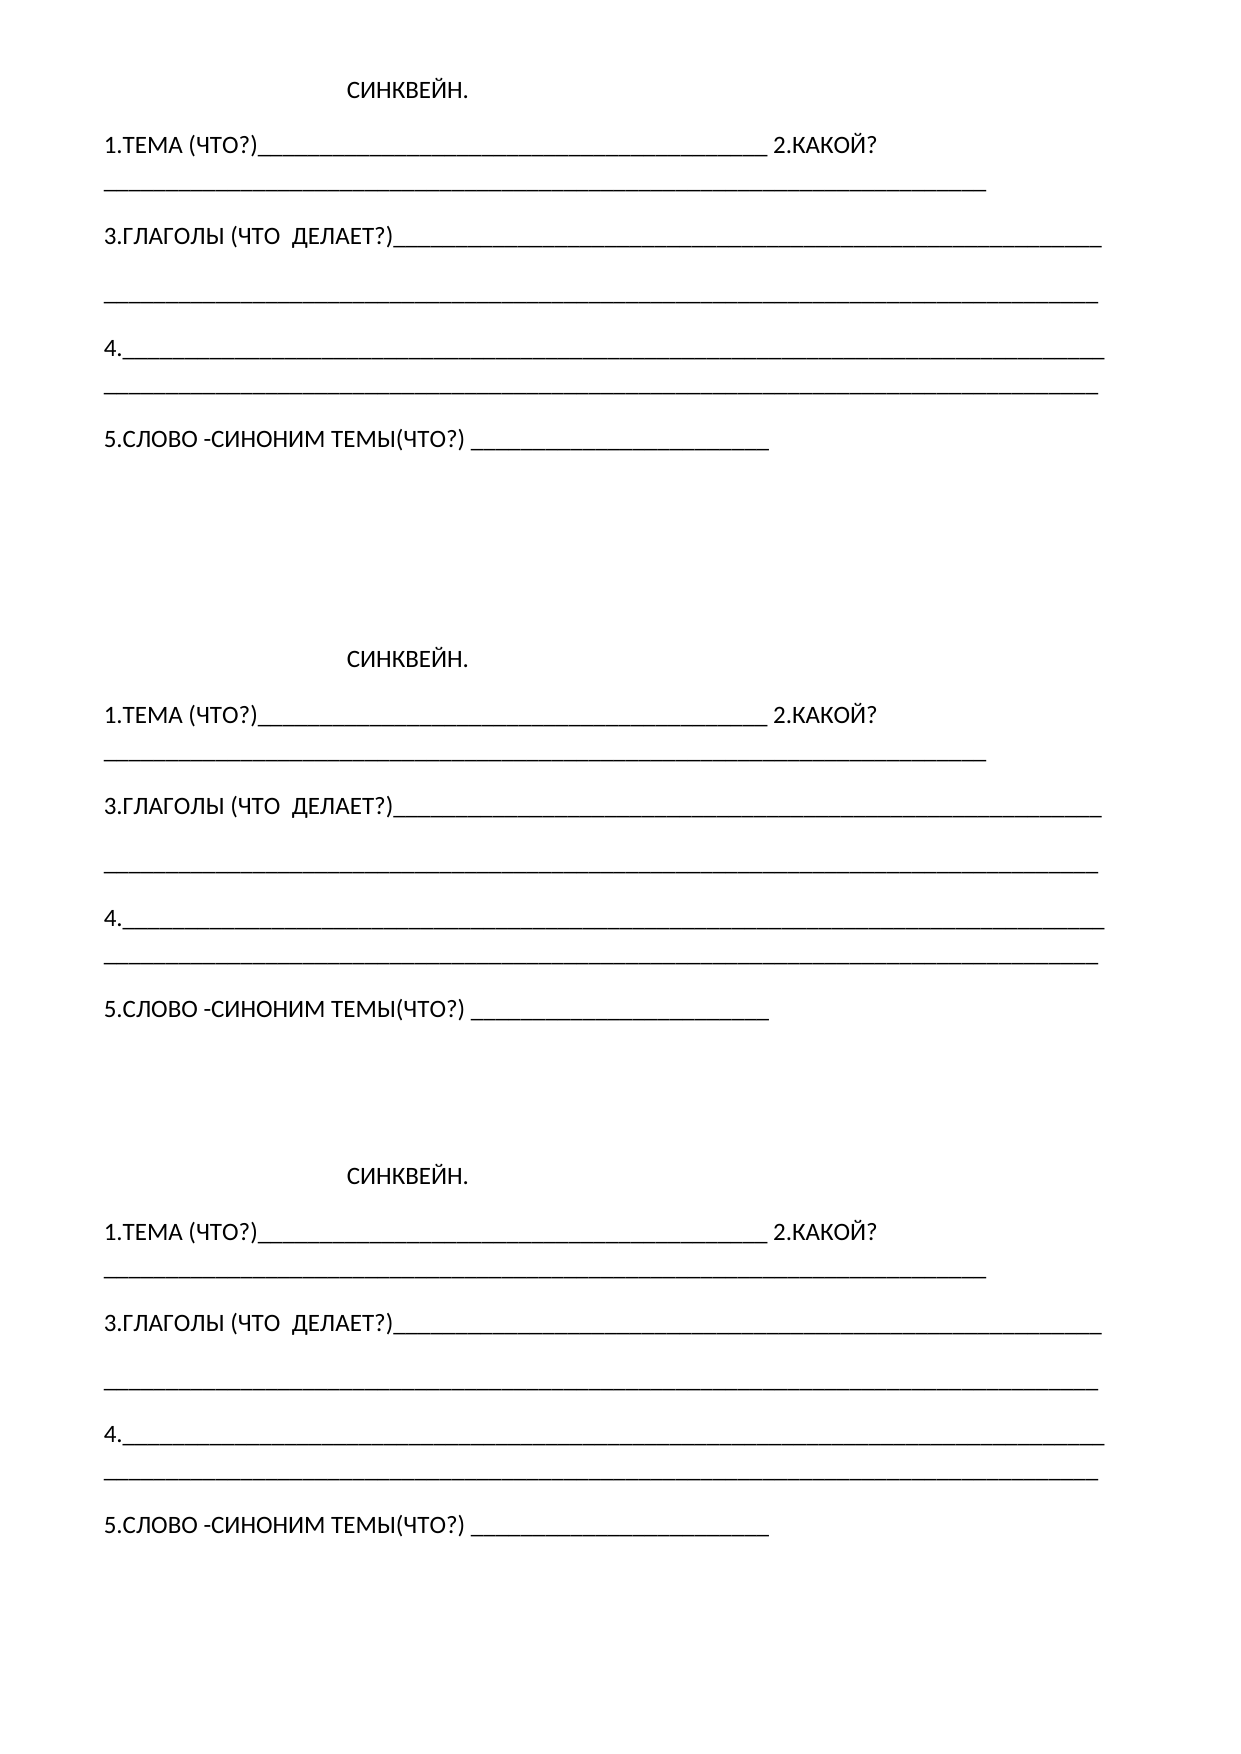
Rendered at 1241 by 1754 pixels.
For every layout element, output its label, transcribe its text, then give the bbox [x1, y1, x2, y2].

text 1.ТЕМА (ЧТО?)_________________________________________ 2.КАКОЙ?_______________________________________________________________________ [103, 1216, 1107, 1282]
text 1.ТЕМА (ЧТО?)_________________________________________ 2.КАКОЙ?_______________________________________________________________________ [103, 699, 1107, 765]
text ________________________________________________________________________________ [103, 276, 1107, 307]
text 4._______________________________________________________________________________________________________________________________________________________________ [103, 1418, 1107, 1484]
text СИНКВЕЙН. [103, 643, 1107, 674]
text 4._______________________________________________________________________________________________________________________________________________________________ [103, 902, 1107, 967]
text 3.ГЛАГОЛЫ (ЧТО ДЕЛАЕТ?)_________________________________________________________ [103, 1307, 1107, 1337]
text 3.ГЛАГОЛЫ (ЧТО ДЕЛАЕТ?)_________________________________________________________ [103, 790, 1107, 821]
text 4._______________________________________________________________________________________________________________________________________________________________ [103, 332, 1107, 398]
text ________________________________________________________________________________ [103, 1363, 1107, 1393]
text СИНКВЕЙН. [103, 1160, 1107, 1191]
text ________________________________________________________________________________ [103, 846, 1107, 877]
text 5.СЛОВО -СИНОНИМ ТЕМЫ(ЧТО?) ________________________ [103, 993, 1107, 1023]
text СИНКВЕЙН. [103, 74, 1107, 104]
text 5.СЛОВО -СИНОНИМ ТЕМЫ(ЧТО?) ________________________ [103, 423, 1107, 453]
text 3.ГЛАГОЛЫ (ЧТО ДЕЛАЕТ?)_________________________________________________________ [103, 221, 1107, 251]
text 5.СЛОВО -СИНОНИМ ТЕМЫ(ЧТО?) ________________________ [103, 1509, 1107, 1540]
text 1.ТЕМА (ЧТО?)_________________________________________ 2.КАКОЙ?_______________________________________________________________________ [103, 130, 1107, 195]
